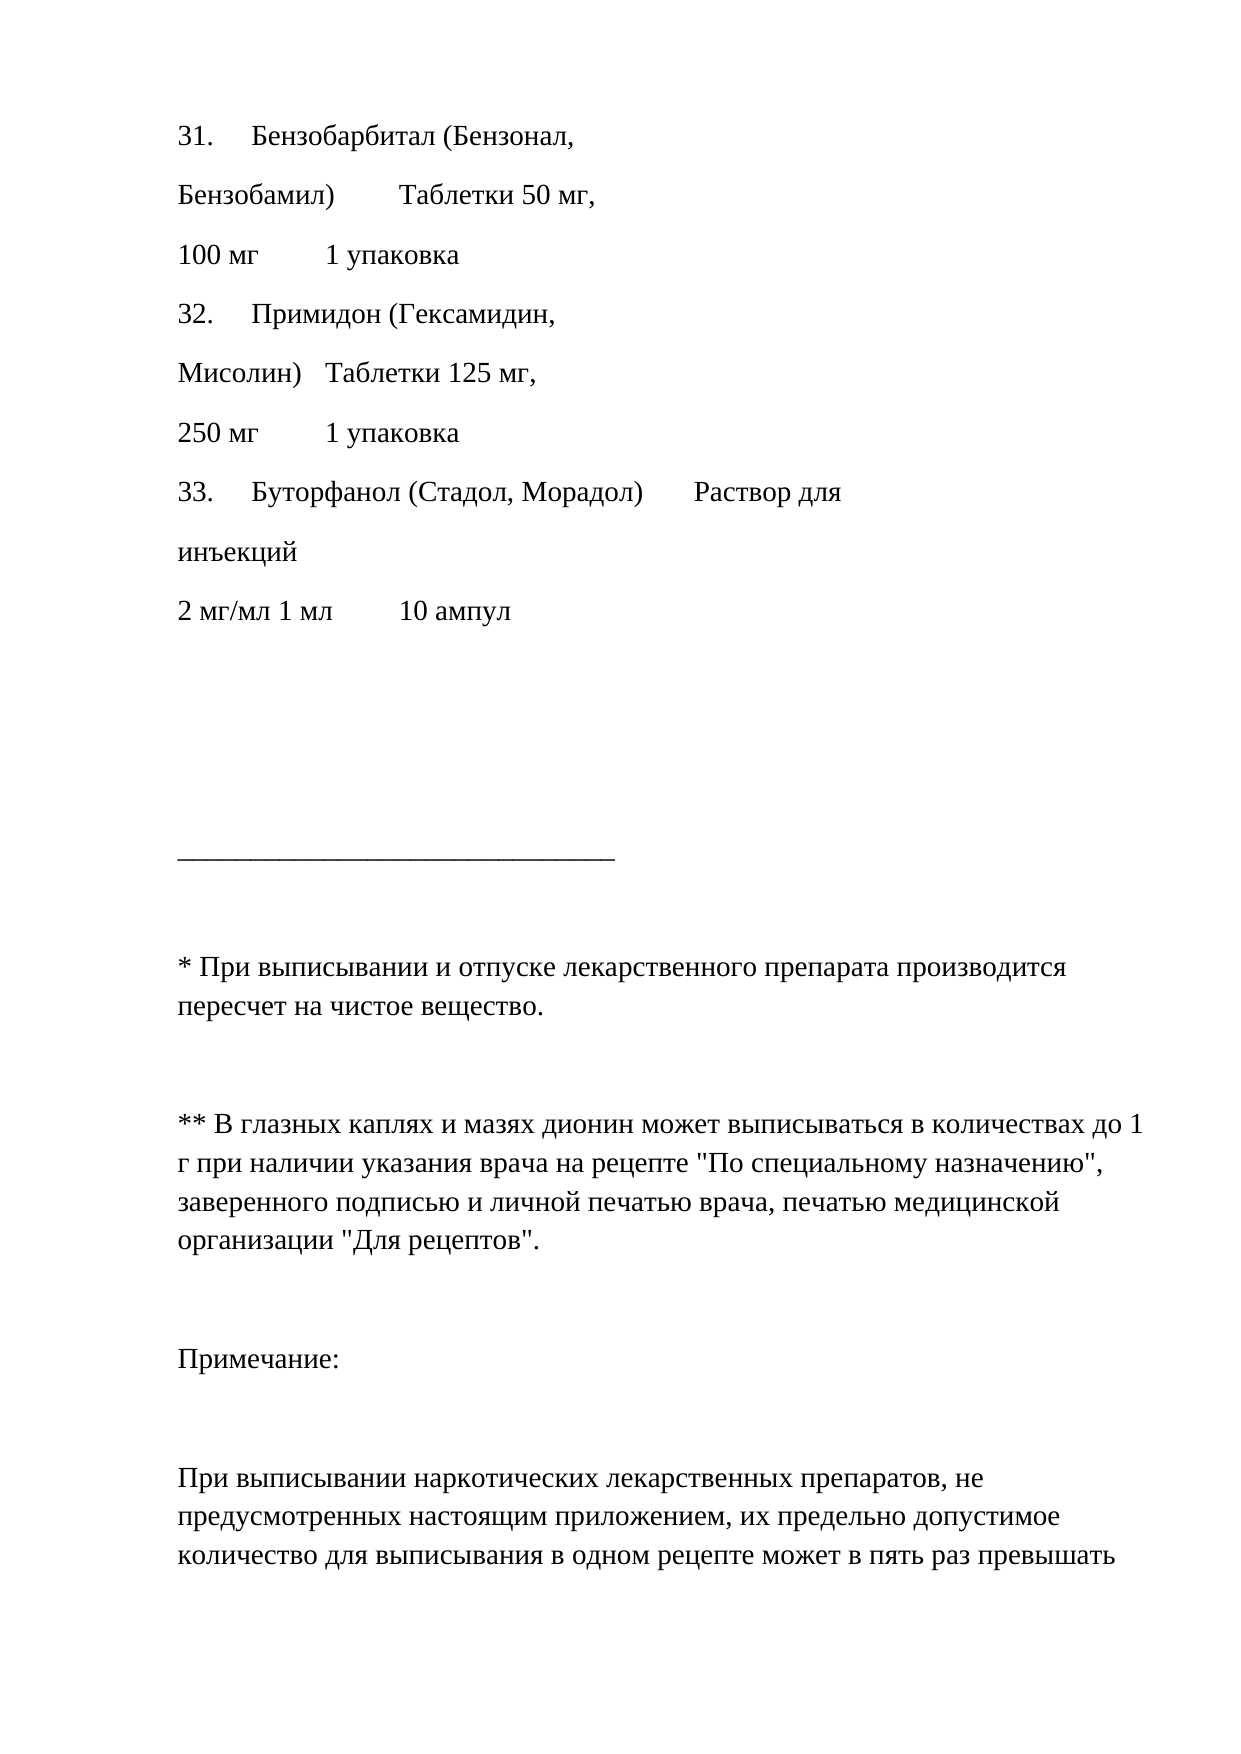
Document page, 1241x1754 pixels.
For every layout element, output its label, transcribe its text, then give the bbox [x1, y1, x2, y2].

text * При выписывании и отпуске лекарственного препарата производится пересчет на чистое вещество. [177, 949, 1152, 1021]
text 32. Примидон (Гексамидин, [177, 296, 1152, 330]
text 250 мг 1 упаковка [177, 415, 1152, 448]
text Мисолин) Таблетки 125 мг, [177, 356, 1152, 389]
text инъекций [177, 534, 1152, 567]
text 33. Буторфанол (Стадол, Морадол) Раствор для [177, 474, 1152, 508]
text Бензобамил) Таблетки 50 мг, [177, 177, 1152, 211]
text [177, 1460, 1152, 1570]
text 2 мг/мл 1 мл 10 ампул [177, 593, 1152, 627]
text ______________________________ [177, 831, 1152, 864]
text Примечание: [177, 1341, 1152, 1374]
text ** В глазных каплях и мазях дионин может выписываться в количествах до 1 г при наличии указания врача на рецепте "По специальному назначению", заверенного подписью и личной печатью врача, печатью медицинской организации "Для рецептов". [177, 1107, 1152, 1256]
text 100 мг 1 упаковка [177, 237, 1152, 270]
text 31. Бензобарбитал (Бензонал, [177, 118, 1152, 152]
